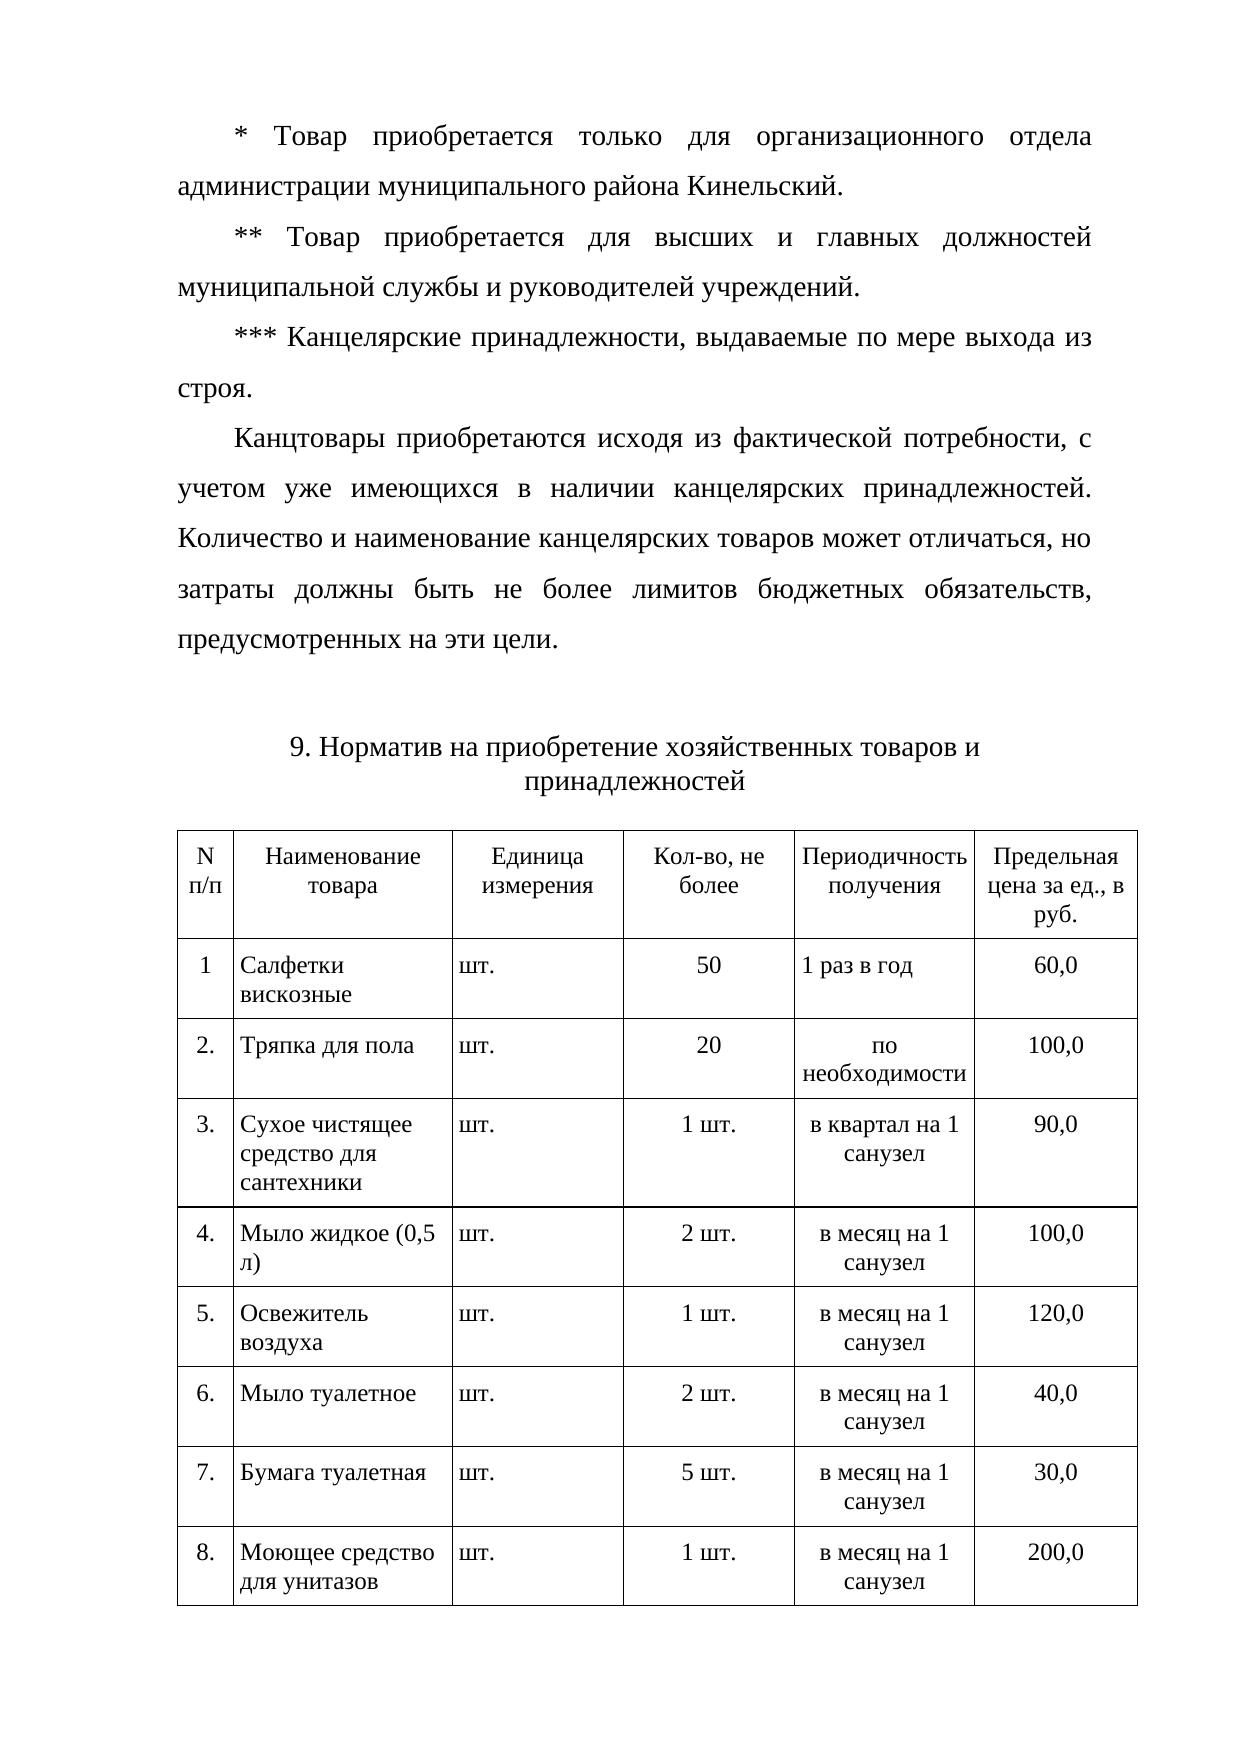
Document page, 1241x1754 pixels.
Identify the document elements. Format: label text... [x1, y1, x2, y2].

table_cell 3. [178, 1099, 233, 1206]
table_cell в месяц на 1 санузел [795, 1527, 974, 1605]
table_cell 90,0 [975, 1099, 1137, 1206]
table_cell 2. [178, 1019, 233, 1098]
table_cell 1 раз в год [795, 939, 974, 1018]
table_cell Салфетки вискозные [234, 939, 452, 1018]
table_cell 2 шт. [624, 1367, 794, 1446]
table_cell 5. [178, 1287, 233, 1366]
table_cell 200,0 [975, 1527, 1137, 1605]
table_cell 100,0 [975, 1019, 1137, 1098]
table_cell 1 [178, 939, 233, 1018]
table_cell 120,0 [975, 1287, 1137, 1366]
table_header N п/п [178, 831, 233, 938]
table_cell Тряпка для пола [234, 1019, 452, 1098]
table_cell 100,0 [975, 1208, 1137, 1286]
table_cell 1 шт. [624, 1527, 794, 1605]
table_header Предельная цена за ед., в руб. [975, 831, 1137, 938]
table_cell шт. [453, 1208, 623, 1286]
table_cell Моющее средство для унитазов [234, 1527, 452, 1605]
table_cell Сухое чистящее средство для сантехники [234, 1099, 452, 1206]
table_cell в месяц на 1 санузел [795, 1287, 974, 1366]
table_header Единица измерения [453, 831, 623, 938]
table_cell шт. [453, 1019, 623, 1098]
table_cell 1 шт. [624, 1287, 794, 1366]
table_cell 60,0 [975, 939, 1137, 1018]
table_cell 5 шт. [624, 1447, 794, 1526]
table_cell Освежитель воздуха [234, 1287, 452, 1366]
table_cell Мыло жидкое (0,5 л) [234, 1208, 452, 1286]
text * Товар приобретается только для организационного отдела администрации муниципального района Кинельский. [177, 118, 1092, 202]
table_header Периодичность получения [795, 831, 974, 938]
table_cell в месяц на 1 санузел [795, 1447, 974, 1526]
table_header Кол-во, не более [624, 831, 794, 938]
table_cell в квартал на 1 санузел [795, 1099, 974, 1206]
table_cell шт. [453, 1527, 623, 1605]
table_cell в месяц на 1 санузел [795, 1208, 974, 1286]
table_cell Бумага туалетная [234, 1447, 452, 1526]
table_cell 4. [178, 1208, 233, 1286]
table_cell 50 [624, 939, 794, 1018]
table_cell шт. [453, 1287, 623, 1366]
table_cell шт. [453, 1099, 623, 1206]
table_cell шт. [453, 1447, 623, 1526]
table_cell 8. [178, 1527, 233, 1605]
table_cell шт. [453, 939, 623, 1018]
table_header Наименование товара [234, 831, 452, 938]
table_cell 1 шт. [624, 1099, 794, 1206]
table_cell 20 [624, 1019, 794, 1098]
text Канцтовары приобретаются исходя из фактической потребности, с учетом уже имеющихся в наличии канцелярских принадлежностей. Количество и наименование канцелярских товаров может отличаться, но затраты должны быть не более лимитов бюджетных обязательств, предусмотренных на эти цели. [177, 420, 1092, 655]
table_cell шт. [453, 1367, 623, 1446]
text *** Канцелярские принадлежности, выдаваемые по мере выхода из строя. [177, 319, 1092, 403]
table_cell 40,0 [975, 1367, 1137, 1446]
table_cell 30,0 [975, 1447, 1137, 1526]
table_cell Мыло туалетное [234, 1367, 452, 1446]
table_cell 6. [178, 1367, 233, 1446]
table_cell по необходимости [795, 1019, 974, 1098]
text 9. Норматив на приобретение хозяйственных товаров и принадлежностей [177, 729, 1092, 796]
table_cell 2 шт. [624, 1208, 794, 1286]
table_cell 7. [178, 1447, 233, 1526]
text ** Товар приобретается для высших и главных должностей муниципальной службы и руководителей учреждений. [177, 219, 1092, 303]
table_cell в месяц на 1 санузел [795, 1367, 974, 1446]
